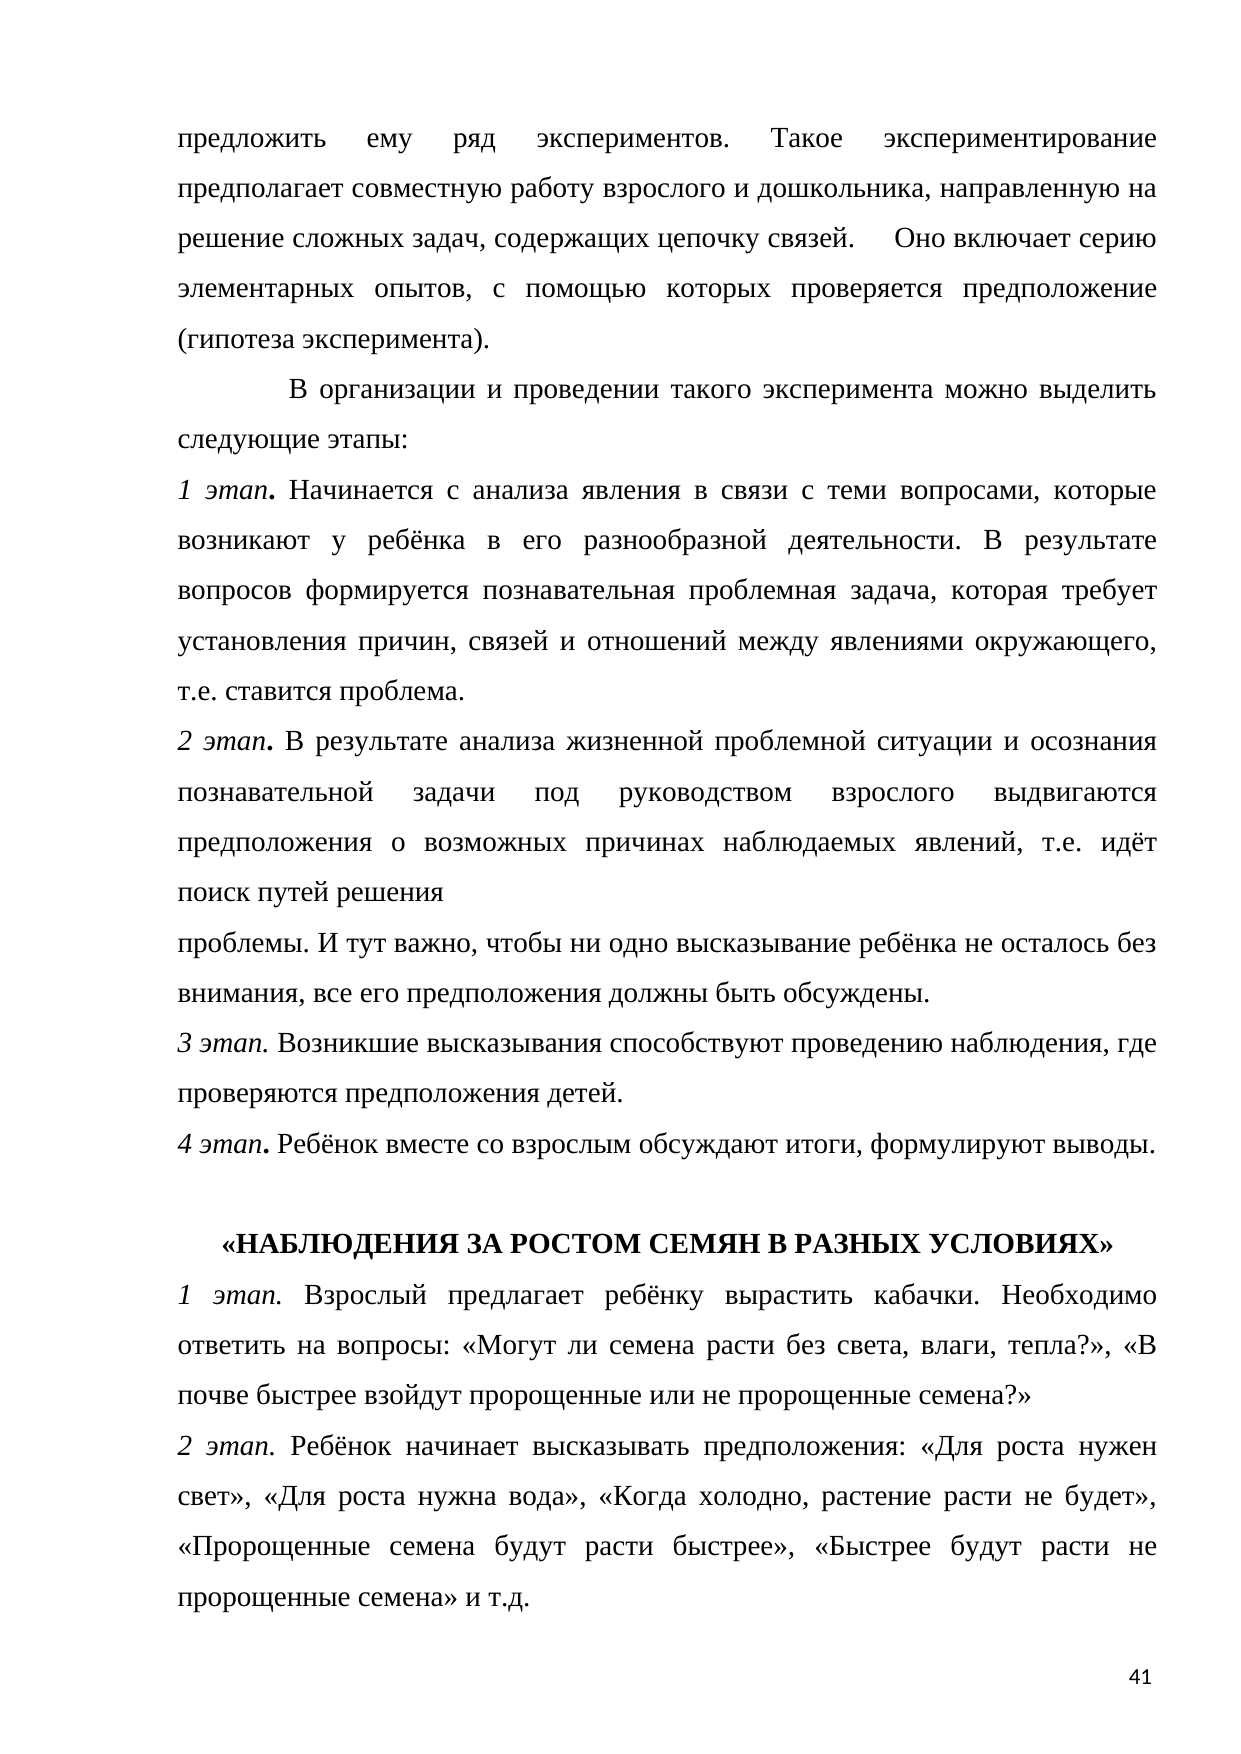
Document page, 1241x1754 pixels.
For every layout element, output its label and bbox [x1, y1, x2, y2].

table_header [176, 118, 1159, 1627]
